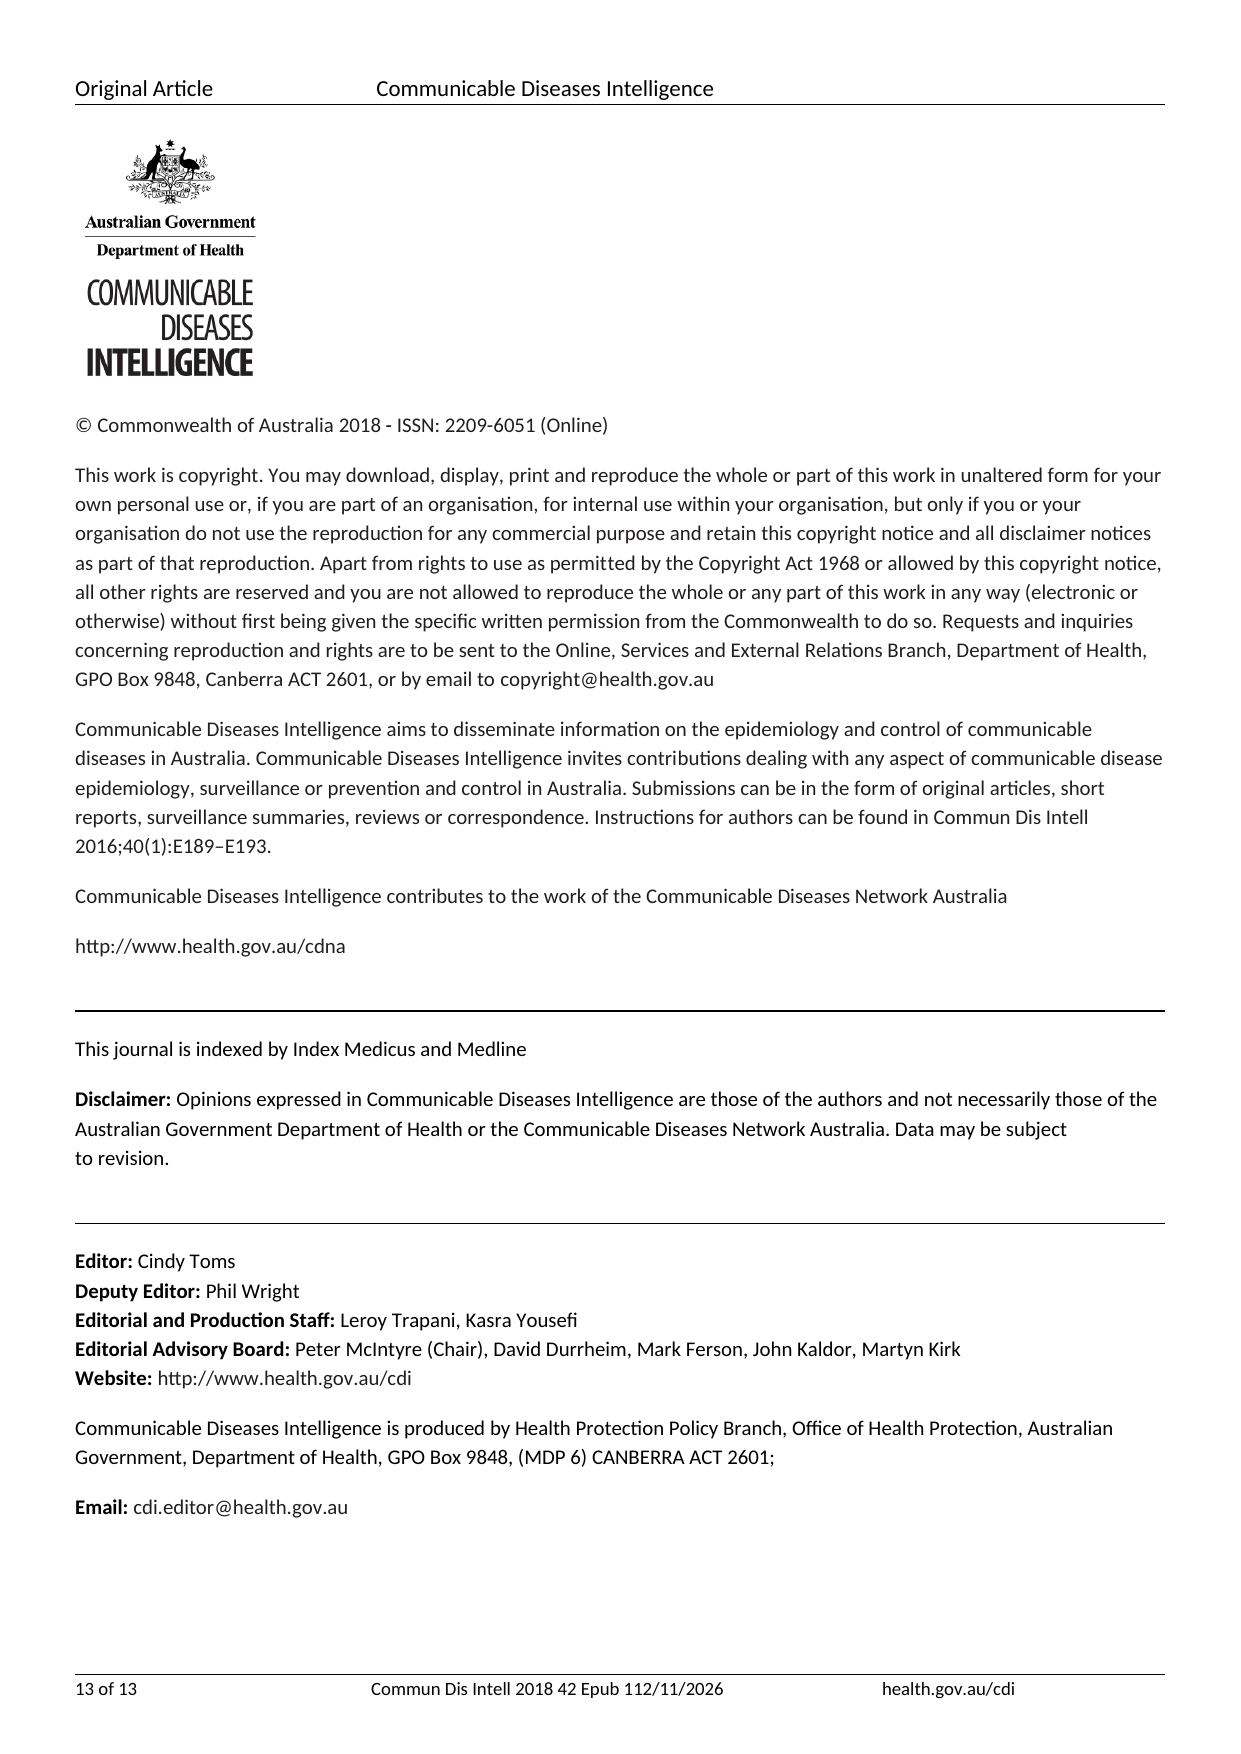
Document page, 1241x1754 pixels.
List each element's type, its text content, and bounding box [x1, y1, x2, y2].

text Communicable Diseases Intelligence is produced by Health Protection Policy Branch, Office of Health Protection, Australian Government, Department of Health, GPO Box 9848, (MDP 6) CANBERRA ACT 2601; [75, 1415, 1165, 1470]
text This work is copyright. You may download, display, print and reproduce the whole or part of this work in unaltered form for your own personal use or, if you are part of an organisation, for internal use within your organisation, but only if you or your organisation do not use the reproduction for any commercial purpose and retain this copyright notice and all disclaimer notices as part of that reproduction. Apart from rights to use as permitted by the Copyright Act 1968 or allowed by this copyright notice, all other rights are reserved and you are not allowed to reproduce the whole or any part of this work in any way (electronic or otherwise) without first being given the specific written permission from the Commonwealth to do so. Requests and inquiries concerning reproduction and rights are to be sent to the Online, Services and External Relations Branch, Department of Health, GPO Box 9848, Canberra ACT 2601, or by email to copyright@health.gov.au [75, 462, 1165, 692]
text Disclaimer: Opinions expressed in Communicable Diseases Intelligence are those of the authors and not necessarily those of the Australian Government Department of Health or the Communicable Diseases Network Australia. Data may be subject to revision. [75, 1087, 1165, 1170]
text Communicable Diseases Intelligence contributes to the work of the Communicable Diseases Network Australia [75, 883, 1165, 908]
text http://www.health.gov.au/cdna [75, 933, 1165, 958]
text Editor: Cindy Toms Deputy Editor: Phil Wright Editorial and Production Staff: Leroy Trapani, Kasra Yousefi Editorial Advisory Board: Peter McIntyre (Chair), David Durrheim, Mark Ferson, John Kaldor, Martyn Kirk Website: http://www.health.gov.au/cdi [75, 1249, 1165, 1391]
text Email: cdi.editor@health.gov.au [75, 1494, 1165, 1520]
text This journal is indexed by Index Medicus and Medline [75, 1037, 1165, 1062]
text Communicable Diseases Intelligence aims to disseminate information on the epidemiology and control of communicable diseases in Australia. Communicable Diseases Intelligence invites contributions dealing with any aspect of communicable disease epidemiology, surveillance or prevention and control in Australia. Submissions can be in the form of original articles, short reports, surveillance summaries, reviews or correspondence. Instructions for authors can be found in Commun Dis Intell 2016;40(1):E189–E193. [75, 716, 1165, 858]
text © Commonwealth of Australia 2018 - ISSN: 2209-6051 (Online) [75, 412, 1165, 438]
picture [75, 129, 265, 388]
